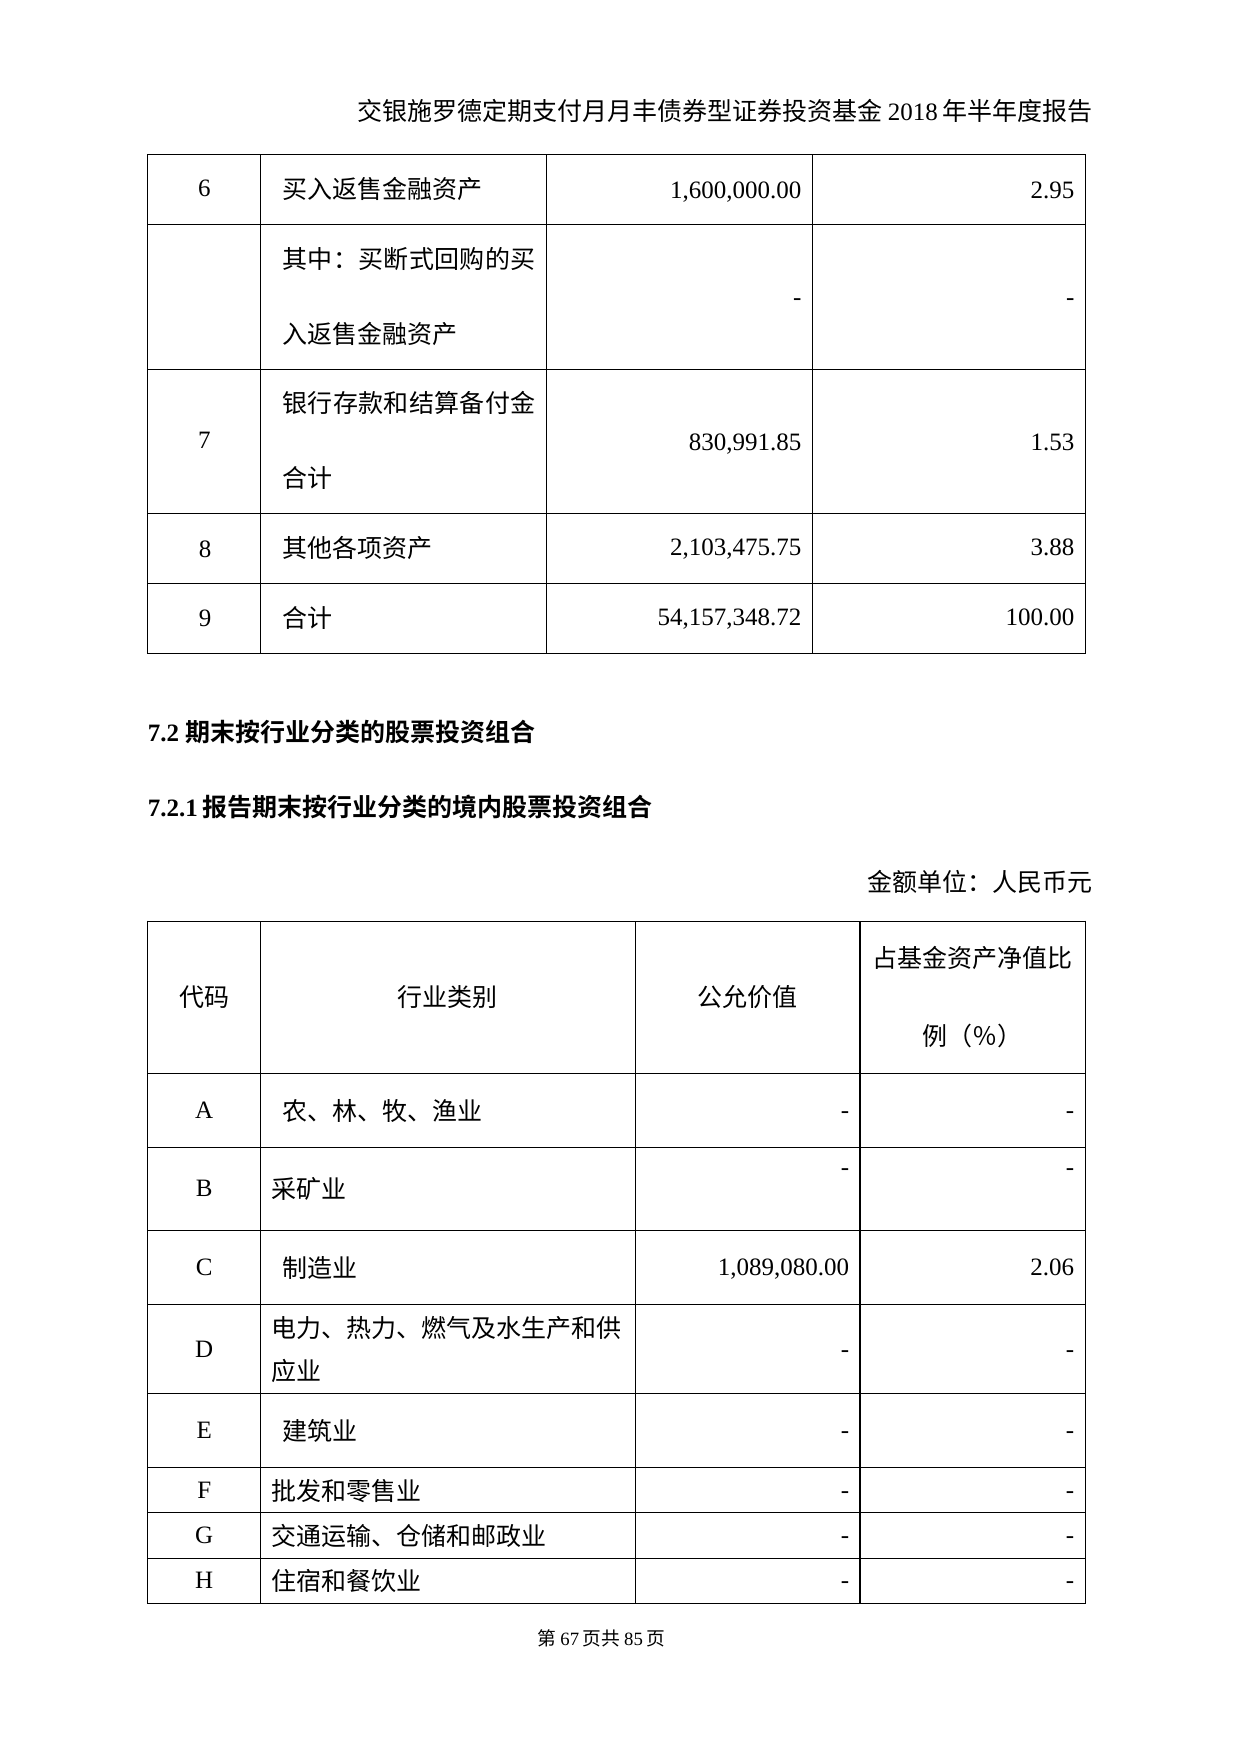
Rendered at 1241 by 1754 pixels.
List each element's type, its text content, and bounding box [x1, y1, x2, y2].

table_cell - [861, 1148, 1085, 1230]
table_cell - [636, 1468, 859, 1512]
table_cell - [636, 1148, 859, 1230]
table_cell F [148, 1468, 260, 1512]
table_cell 银行存款和结算备付金合计 [261, 370, 546, 513]
table_cell G [148, 1513, 260, 1558]
table_cell 买入返售金融资产 [261, 155, 546, 224]
table_header 公允价值 [636, 922, 859, 1072]
table_cell - [861, 1394, 1085, 1467]
text 金额单位：人民币元 [149, 848, 1092, 913]
table_cell 其中：买断式回购的买入返售金融资产 [261, 225, 546, 368]
table_cell - [636, 1513, 859, 1558]
table_cell D [148, 1305, 260, 1393]
table_cell 住宿和餐饮业 [261, 1559, 635, 1603]
table_cell 批发和零售业 [261, 1468, 635, 1512]
table_cell 54,157,348.72 [547, 584, 812, 653]
table_cell - [813, 225, 1085, 368]
table_cell 交通运输、仓储和邮政业 [261, 1513, 635, 1558]
table_cell 合计 [261, 584, 546, 653]
table_cell E [148, 1394, 260, 1467]
table_cell - [861, 1468, 1085, 1512]
table_cell 3.88 [813, 514, 1085, 583]
table_cell 其他各项资产 [261, 514, 546, 583]
table_cell 1.53 [813, 370, 1085, 513]
table_header 行业类别 [261, 922, 635, 1072]
table_cell 建筑业 [261, 1394, 635, 1467]
text 7.2.1报告期末按行业分类的境内股票投资组合 [148, 773, 1092, 838]
table_cell H [148, 1559, 260, 1603]
table_cell - [547, 225, 812, 368]
table_cell 1,600,000.00 [547, 155, 812, 224]
table_cell 6 [148, 155, 260, 224]
table_cell C [148, 1231, 260, 1304]
table_cell 农、林、牧、渔业 [261, 1074, 635, 1147]
table_header 代码 [148, 922, 260, 1072]
table_header 占基金资产净值比例（％） [861, 922, 1085, 1072]
table_cell A [148, 1074, 260, 1147]
table_cell 电力、热力、燃气及水生产和供应业 [261, 1305, 635, 1393]
table_cell 9 [148, 584, 260, 653]
table_cell - [861, 1559, 1085, 1603]
table_cell 2.95 [813, 155, 1085, 224]
table_cell 2,103,475.75 [547, 514, 812, 583]
table_cell - [636, 1305, 859, 1393]
table_cell [148, 225, 260, 368]
table_cell - [636, 1074, 859, 1147]
table_cell 1,089,080.00 [636, 1231, 859, 1304]
table_cell 制造业 [261, 1231, 635, 1304]
table_cell - [636, 1559, 859, 1603]
table_cell - [861, 1513, 1085, 1558]
table_cell 采矿业 [261, 1148, 635, 1230]
table_cell B [148, 1148, 260, 1230]
table_cell - [861, 1074, 1085, 1147]
table_cell 8 [148, 514, 260, 583]
table_cell 7 [148, 370, 260, 513]
table_cell 2.06 [861, 1231, 1085, 1304]
table_cell - [861, 1305, 1085, 1393]
table_cell - [636, 1394, 859, 1467]
table_cell 830,991.85 [547, 370, 812, 513]
table_cell 100.00 [813, 584, 1085, 653]
subtitle 7.2 期末按行业分类的股票投资组合 [148, 698, 1092, 763]
